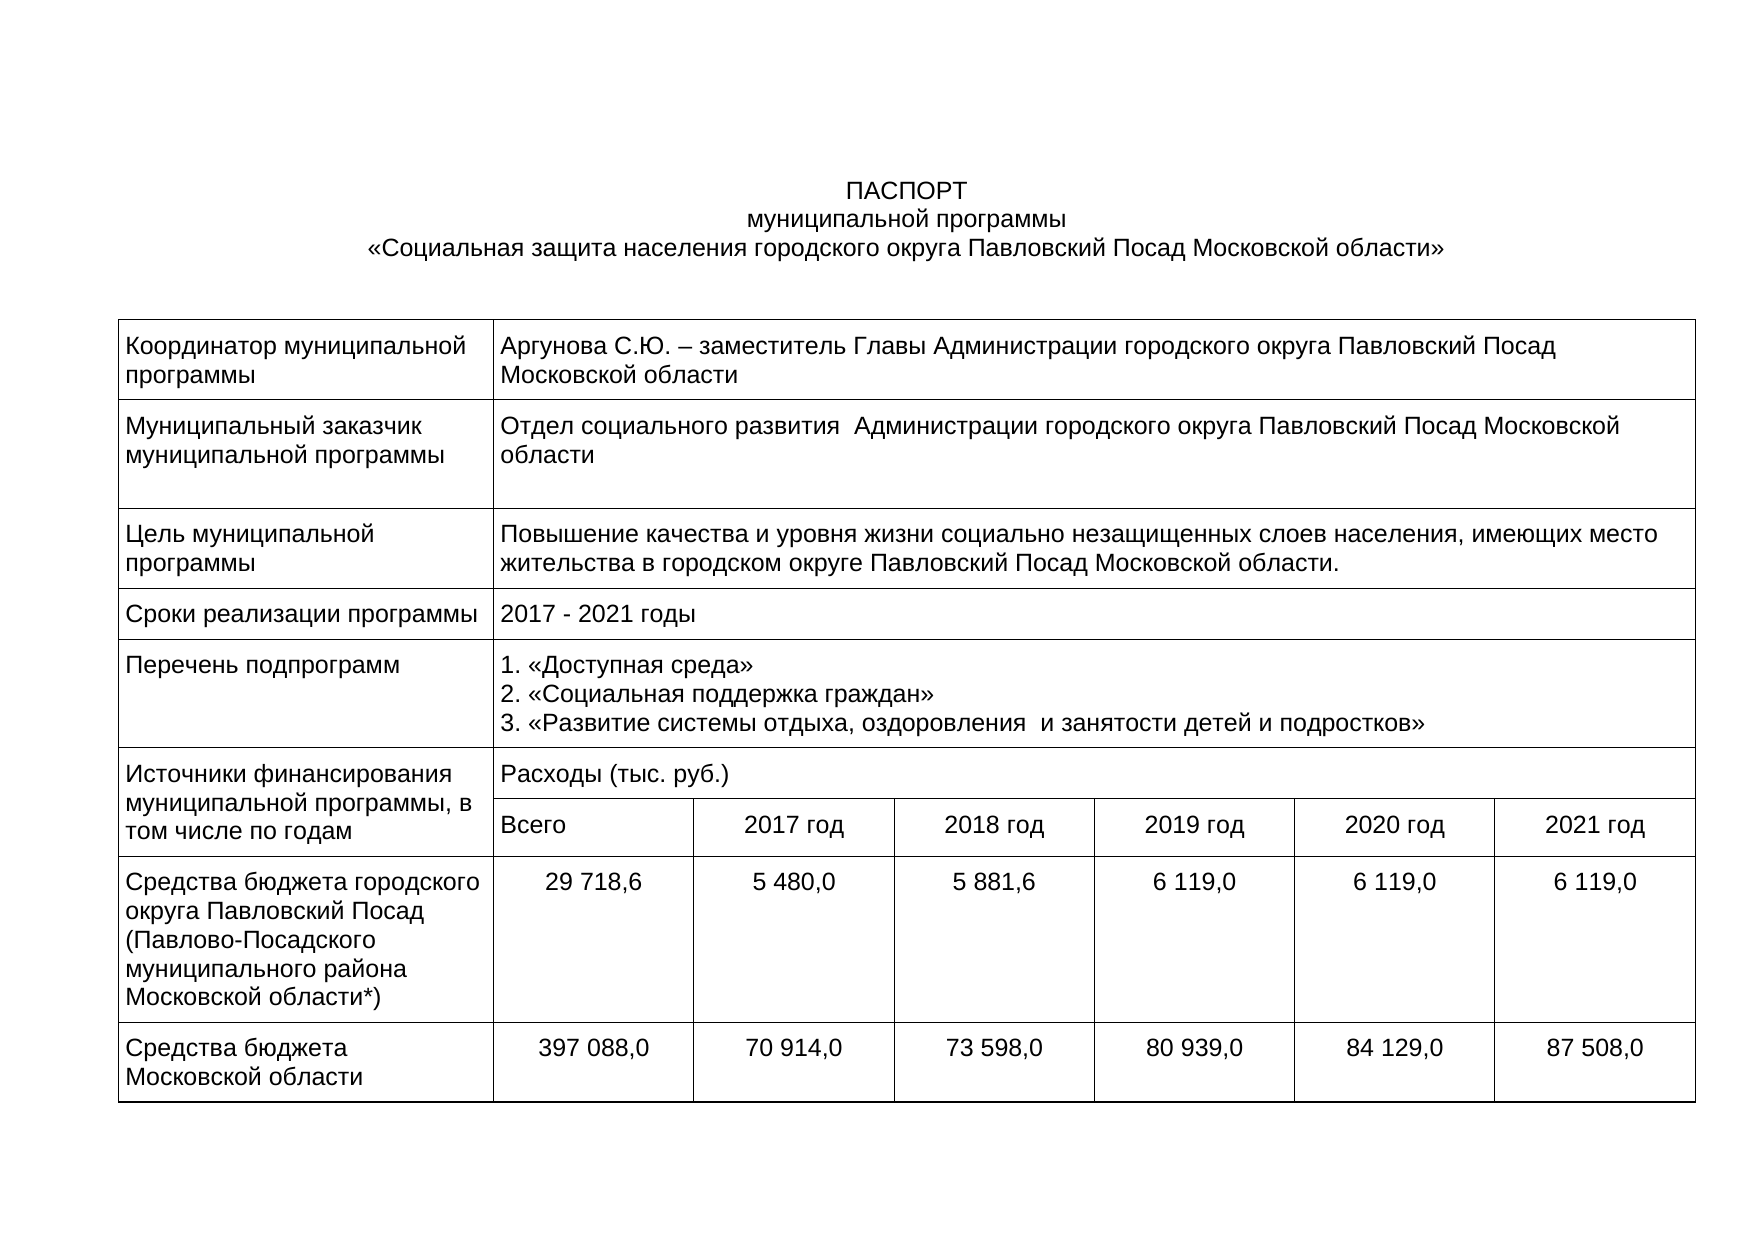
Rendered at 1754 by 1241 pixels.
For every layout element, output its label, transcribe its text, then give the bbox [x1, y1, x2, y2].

table_cell Сроки реализации программы [119, 589, 493, 638]
table_cell 70 914,0 [694, 1023, 894, 1101]
text муниципальной программы [118, 204, 1695, 233]
table_header Аргунова С.Ю. – заместитель Главы Администрации городского округа Павловский Посад Московской области [494, 320, 1695, 399]
table_cell 2020 год [1295, 799, 1494, 856]
table_cell Всего [494, 799, 693, 856]
table_cell Средства бюджета городского округа Павловский Посад (Павлово-Посадского муниципального района Московской области*) [119, 857, 493, 1022]
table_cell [119, 1023, 493, 1101]
table_cell Отдел социального развития Администрации городского округа Павловский Посад Московской области [494, 400, 1695, 508]
table_cell 29 718,6 [494, 857, 693, 1022]
table_cell 2019 год [1095, 799, 1294, 856]
table_cell 2017 - 2021 годы [494, 589, 1695, 638]
table_cell Повышение качества и уровня жизни социально незащищенных слоев населения, имеющих место жительства в городском округе Павловский Посад Московской области. [494, 509, 1695, 587]
table_cell Источники финансирования муниципальной программы, в том числе по годам [119, 748, 493, 856]
table_cell Перечень подпрограмм [119, 640, 493, 747]
table_cell Расходы (тыс. руб.) [494, 748, 1695, 798]
table_cell 2017 год [694, 799, 894, 856]
table_cell Цель муниципальной программы [119, 509, 493, 587]
table_cell 5 881,6 [895, 857, 1094, 1022]
table_cell 87 508,0 [1495, 1023, 1695, 1101]
table_cell 73 598,0 [895, 1023, 1094, 1101]
table_cell 5 480,0 [694, 857, 894, 1022]
table_cell 84 129,0 [1295, 1023, 1494, 1101]
table_cell 397 088,0 [494, 1023, 693, 1101]
table_cell 80 939,0 [1095, 1023, 1294, 1101]
table_cell 2018 год [895, 799, 1094, 856]
table_cell 1. «Доступная среда» 2. «Социальная поддержка граждан» 3. «Развитие системы отдыха, оздоровления и занятости детей и подростков» [494, 640, 1695, 747]
table_cell Муниципальный заказчик муниципальной программы [119, 400, 493, 508]
text «Социальная защита населения городского округа Павловский Посад Московской области» [118, 233, 1695, 262]
table_cell 6 119,0 [1095, 857, 1294, 1022]
text ПАСПОРТ [118, 176, 1695, 204]
table_cell 6 119,0 [1495, 857, 1695, 1022]
table_header Координатор муниципальной программы [119, 320, 493, 399]
table_cell 2021 год [1495, 799, 1695, 856]
table_cell 6 119,0 [1295, 857, 1494, 1022]
